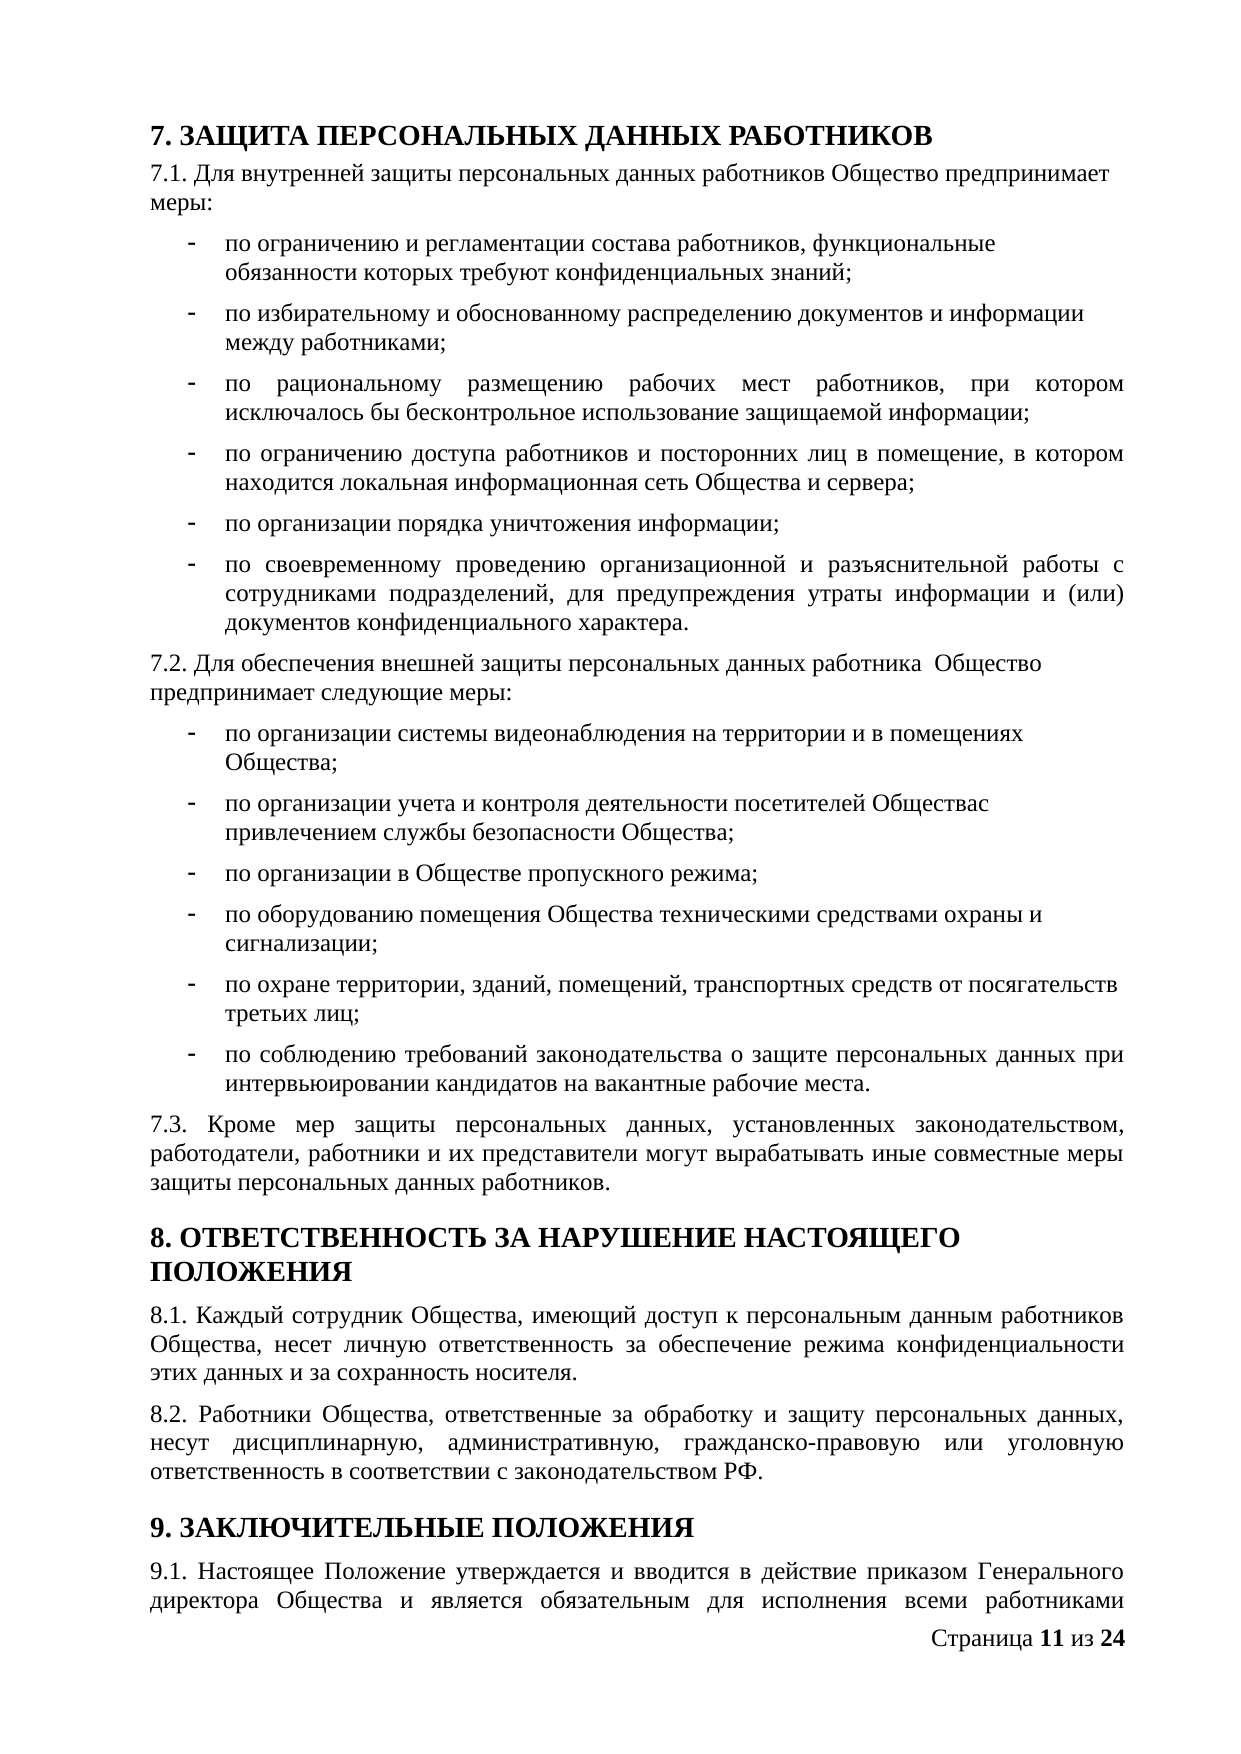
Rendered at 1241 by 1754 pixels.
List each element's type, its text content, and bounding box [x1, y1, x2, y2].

list по избирательному и обоснованному распределению документов и информации между работниками; [187, 298, 1125, 355]
list по рациональному размещению рабочих мест работников, при котором исключалось бы бесконтрольное использование защищаемой информации; [187, 368, 1125, 425]
list по организации в Обществе пропускного режима; [187, 858, 1125, 887]
subtitle 9. ЗАКЛЮЧИТЕЛЬНЫЕ ПОЛОЖЕНИЯ [150, 1510, 1125, 1543]
text 7.1. Для внутренней защиты персональных данных работников Общество предпринимает меры: [150, 158, 1125, 215]
list по ограничению и регламентации состава работников, функциональные обязанности которых требуют конфиденциальных знаний; [187, 228, 1125, 285]
text 8.1. Каждый сотрудник Общества, имеющий доступ к персональным данным работников Общества, несет личную ответственность за обеспечение режима конфиденциальности этих данных и за сохранность носителя. [150, 1300, 1125, 1386]
list по своевременному проведению организационной и разъяснительной работы с сотрудниками подразделений, для предупреждения утраты информации и (или) документов конфиденциального характера. [187, 549, 1125, 635]
text 7.3. Кроме мер защиты персональных данных, установленных законодательством, работодатели, работники и их представители могут вырабатывать иные совместные меры защиты персональных данных работников. [150, 1109, 1125, 1195]
list по соблюдению требований законодательства о защите персональных данных при интервьюировании кандидатов на вакантные рабочие места. [187, 1039, 1125, 1097]
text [150, 1556, 1125, 1613]
subtitle 8. ОТВЕТСТВЕННОСТЬ ЗА НАРУШЕНИЕ НАСТОЯЩЕГО ПОЛОЖЕНИЯ [150, 1220, 1125, 1287]
text 8.2. Работники Общества, ответственные за обработку и защиту персональных данных, несут дисциплинарную, административную, гражданско-правовую или уголовную ответственность в соответствии с законодательством РФ. [150, 1399, 1125, 1485]
list по организации учета и контроля деятельности посетителей Обществас привлечением службы безопасности Общества; [187, 788, 1125, 845]
text 7.2. Для обеспечения внешней защиты персональных данных работника Общество предпринимает следующие меры: [150, 648, 1125, 705]
list по охране территории, зданий, помещений, транспортных средств от посягательств третьих лиц; [187, 969, 1125, 1027]
list по организации порядка уничтожения информации; [187, 508, 1125, 537]
subtitle 7. ЗАЩИТА ПЕРСОНАЛЬНЫХ ДАННЫХ РАБОТНИКОВ [150, 118, 1125, 152]
list по организации системы видеонаблюдения на территории и в помещениях Общества; [187, 718, 1125, 775]
list по ограничению доступа работников и посторонних лиц в помещение, в котором находится локальная информационная сеть Общества и сервера; [187, 438, 1125, 495]
list по оборудованию помещения Общества техническими средствами охраны и сигнализации; [187, 899, 1125, 957]
